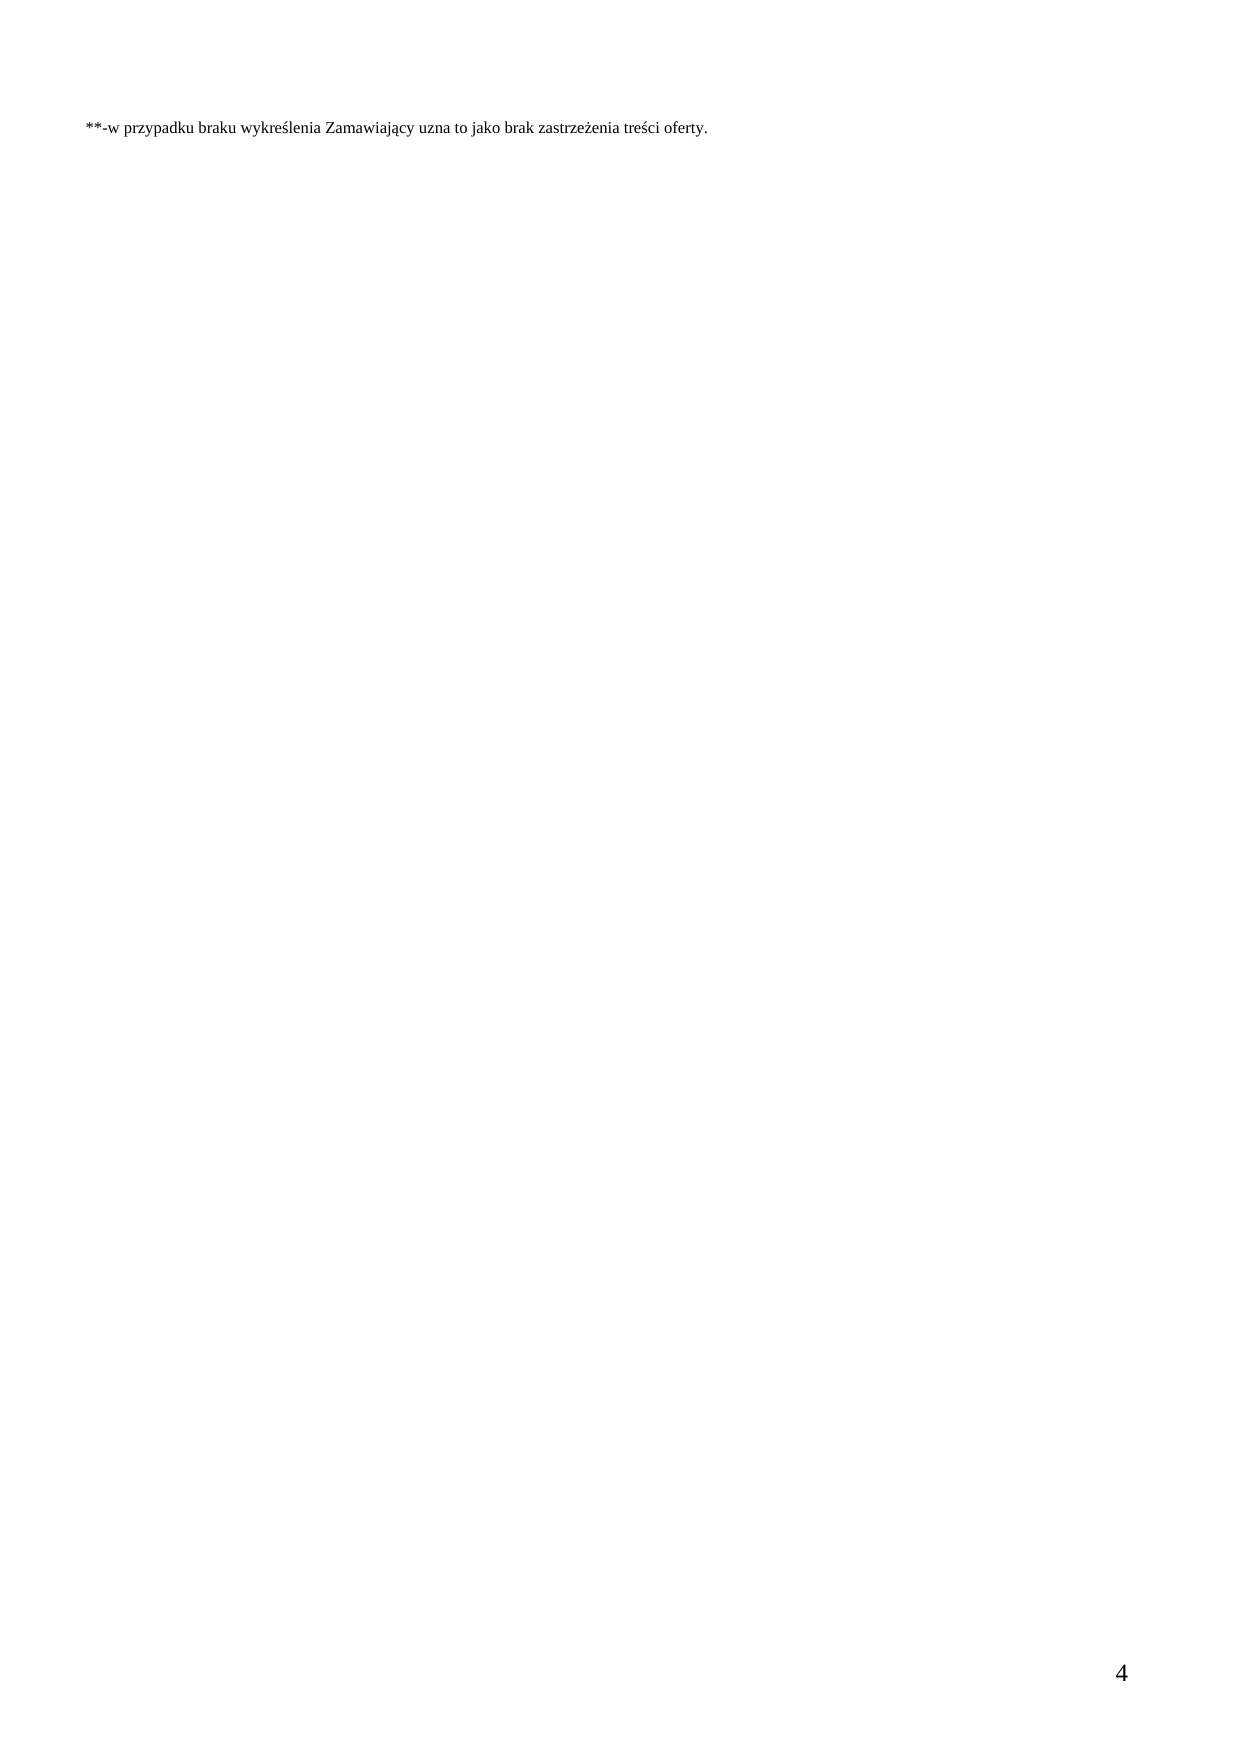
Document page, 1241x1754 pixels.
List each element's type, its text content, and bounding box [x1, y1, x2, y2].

text **-w przypadku braku wykreślenia Zamawiający uzna to jako brak zastrzeżenia treści oferty. [56, 118, 1113, 137]
